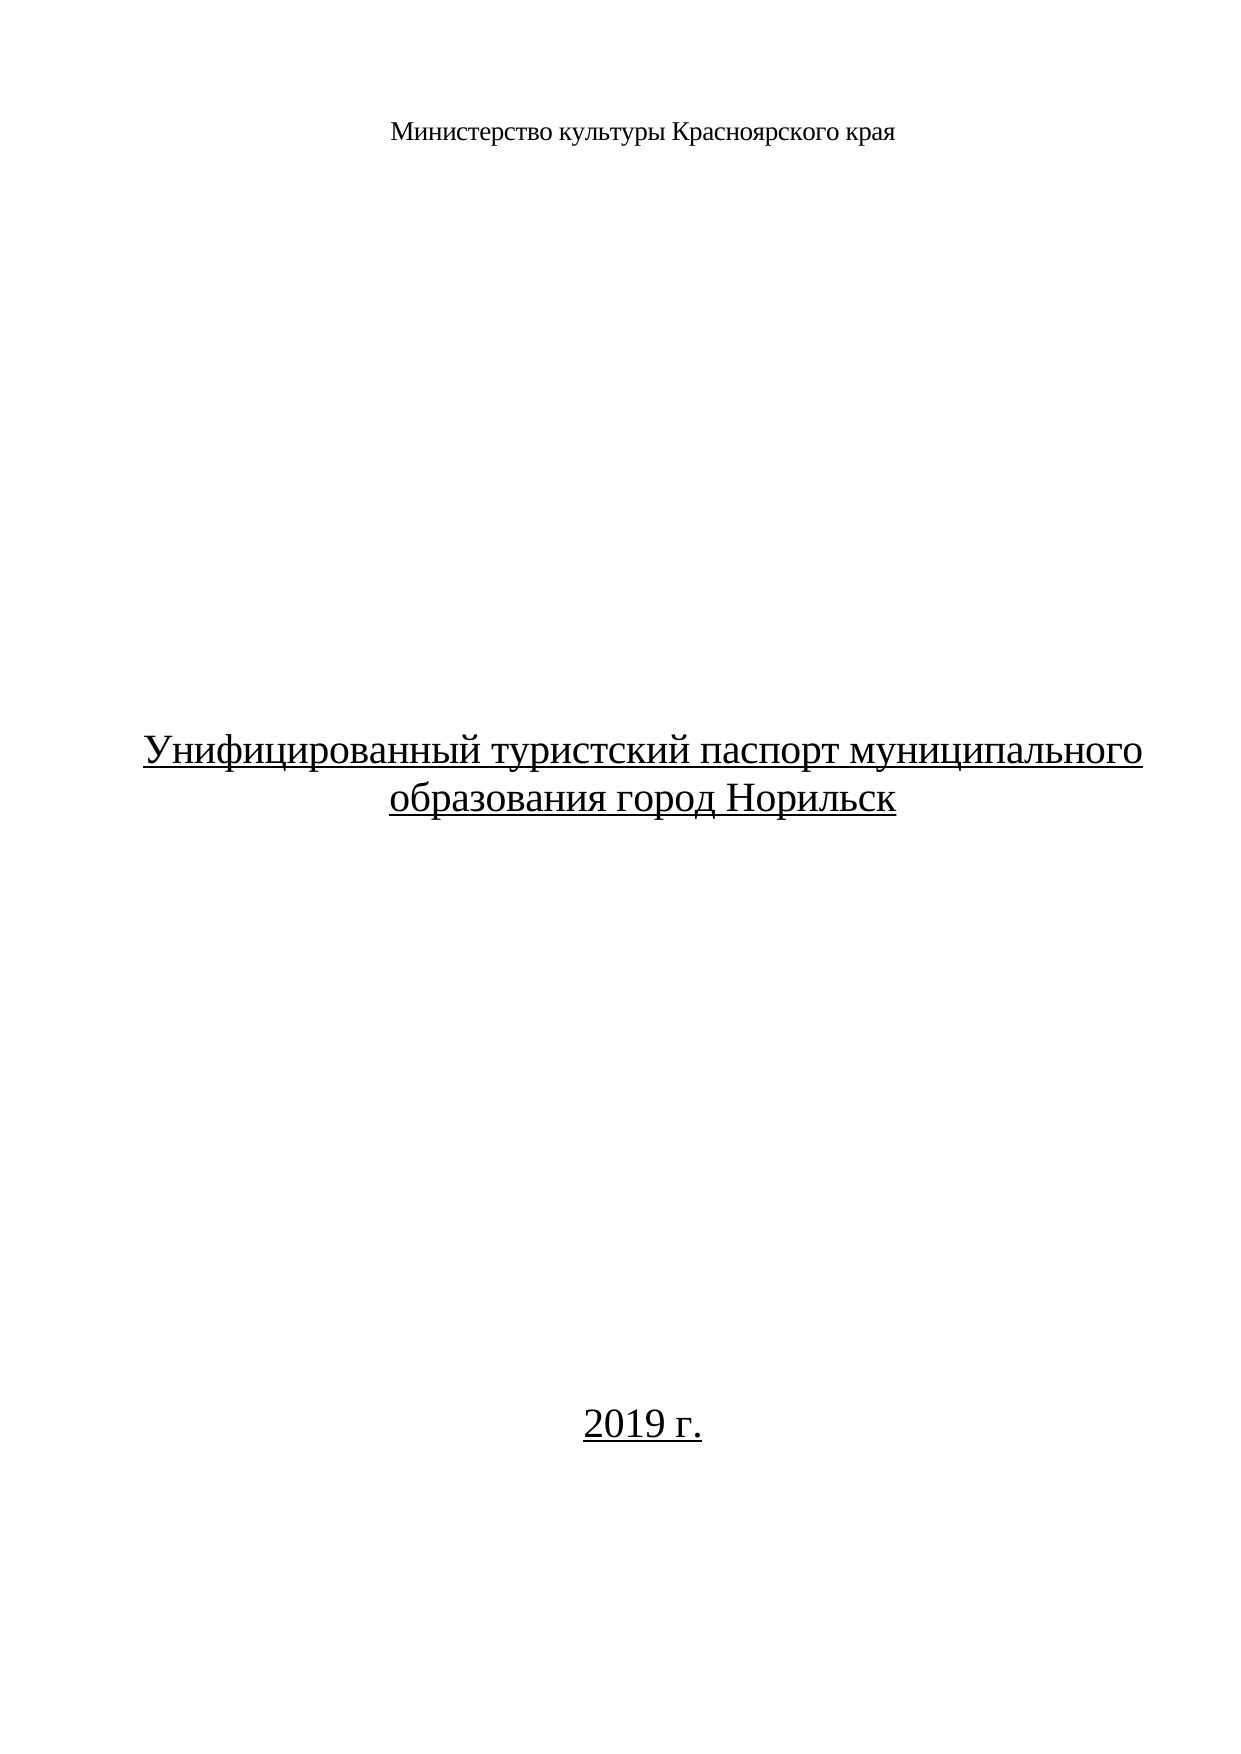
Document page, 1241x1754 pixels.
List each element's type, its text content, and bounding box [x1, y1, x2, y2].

text 2019 г. [119, 1399, 1166, 1447]
text Унифицированный туристский паспорт муниципального образования город Норильск [119, 724, 1166, 820]
text Министерство культуры Красноярского края [119, 114, 1166, 146]
